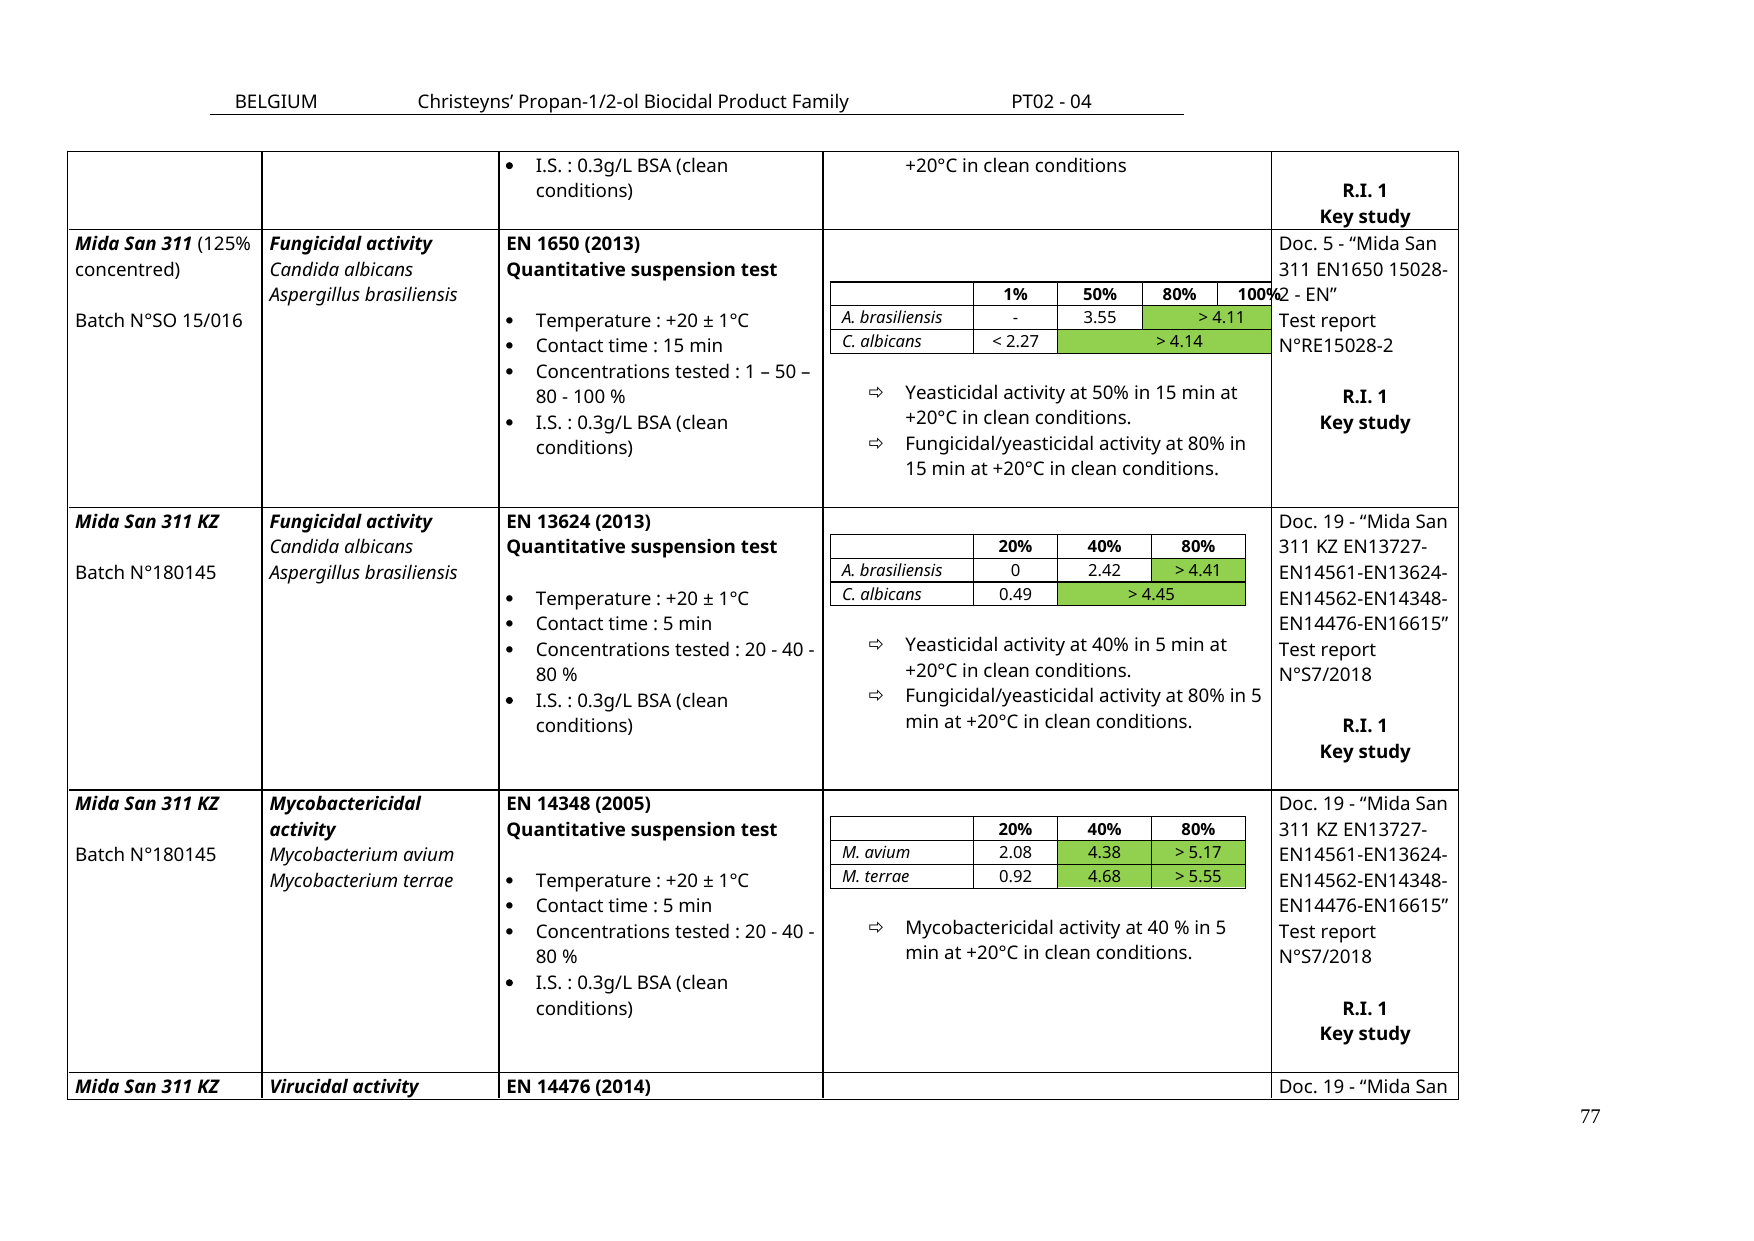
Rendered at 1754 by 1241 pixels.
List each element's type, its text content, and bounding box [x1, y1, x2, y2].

table_cell Doc. 5 - “Mida San 311 EN1650 15028-2 - EN” Test report N°RE15028-2 R.I. 1 Key study [1272, 230, 1458, 507]
table_cell Fungicidal activity Candida albicans Aspergillus brasiliensis [263, 230, 498, 507]
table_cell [263, 1073, 498, 1098]
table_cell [1272, 152, 1458, 229]
table_cell Yeasticidal activity at 50% in 15 min at +20°C in clean conditions. Fungicidal/yeasticidal activity at 80% in 15 min at +20°C in clean conditions. [824, 230, 1271, 507]
table_cell EN 1650 (2013) Quantitative suspension test Temperature : +20 ± 1°C Contact time : 15 min Concentrations tested : 1 – 50 – 80 - 100 % I.S. : 0.3g/L BSA (clean conditions) [500, 230, 822, 507]
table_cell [1272, 1073, 1458, 1098]
table_cell Mida San 311 KZ Batch N°180145 [68, 790, 261, 1071]
table_cell EN 13624 (2013) Quantitative suspension test Temperature : +20 ± 1°C Contact time : 5 min Concentrations tested : 20 - 40 - 80 % I.S. : 0.3g/L BSA (clean conditions) [500, 508, 822, 789]
table_cell Fungicidal activity Candida albicans Aspergillus brasiliensis [263, 508, 498, 789]
table_cell Yeasticidal activity at 40% in 5 min at +20°C in clean conditions. Fungicidal/yeasticidal activity at 80% in 5 min at +20°C in clean conditions. [824, 508, 1271, 789]
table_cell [824, 152, 1271, 229]
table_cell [68, 152, 261, 229]
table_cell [68, 1073, 261, 1098]
table_cell Mycobactericidal activity at 40 % in 5 min at +20°C in clean conditions. [824, 791, 1271, 1071]
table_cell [500, 1073, 822, 1098]
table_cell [263, 152, 498, 229]
table_cell Mida San 311 (125% concentred) Batch N°SO 15/016 [68, 230, 261, 507]
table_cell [500, 152, 822, 229]
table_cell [824, 1073, 1271, 1098]
table_cell Doc. 19 - “Mida San 311 KZ EN13727-EN14561-EN13624-EN14562-EN14348-EN14476-EN16615” Test report N°S7/2018 R.I. 1 Key study [1272, 791, 1458, 1071]
table_cell Mycobactericidal activity Mycobacterium avium Mycobacterium terrae [263, 791, 498, 1071]
table_cell EN 14348 (2005) Quantitative suspension test Temperature : +20 ± 1°C Contact time : 5 min Concentrations tested : 20 - 40 - 80 % I.S. : 0.3g/L BSA (clean conditions) [500, 791, 822, 1071]
table_cell Mida San 311 KZ Batch N°180145 [68, 508, 261, 789]
table_cell Doc. 19 - “Mida San 311 KZ EN13727-EN14561-EN13624-EN14562-EN14348-EN14476-EN16615” Test report N°S7/2018 R.I. 1 Key study [1272, 508, 1458, 789]
